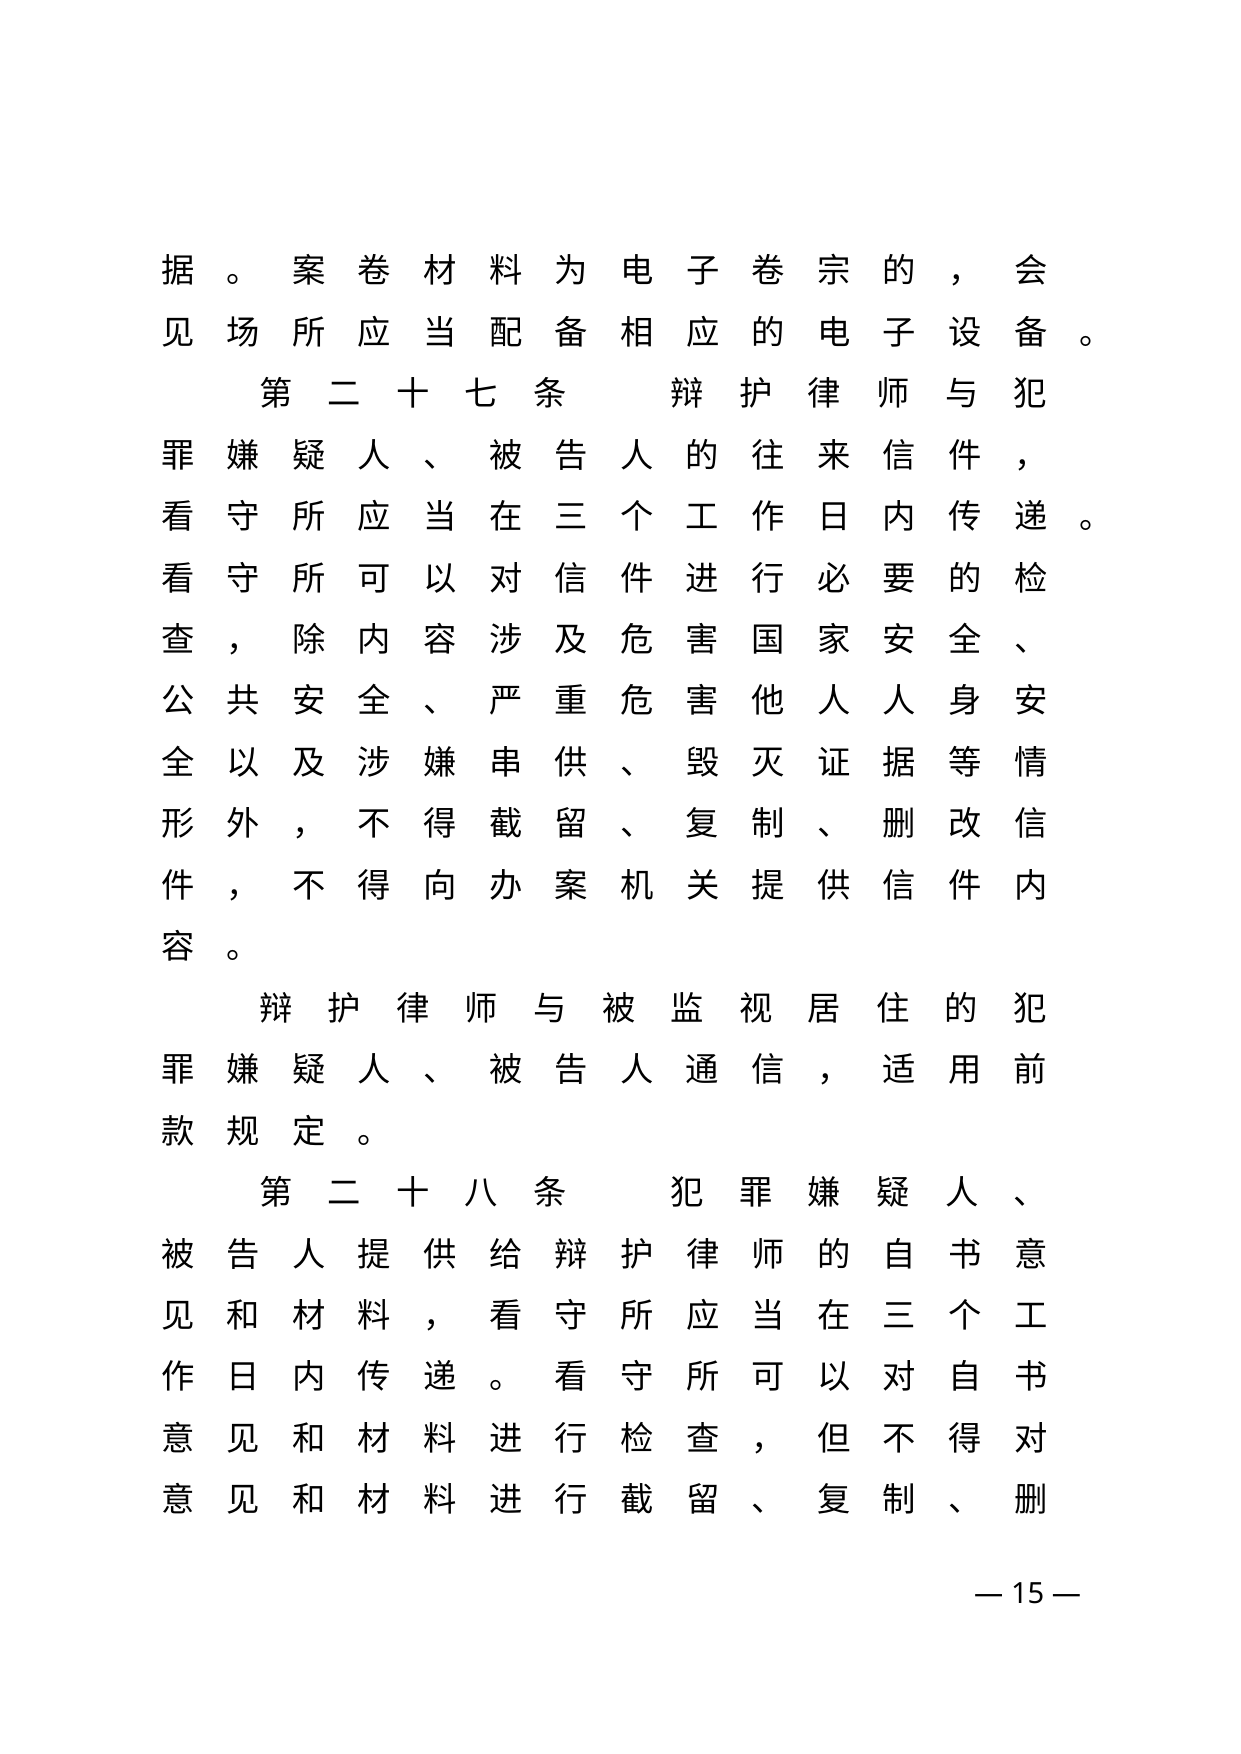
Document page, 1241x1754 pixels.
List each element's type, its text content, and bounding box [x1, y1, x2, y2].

text 第二十七条 辩护律师与犯罪嫌疑人、被告人的往来信件，看守所应当在三个工作日内传递。看守所可以对信件进行必要的检查，除内容涉及危害国家安全、公共安全、严重危害他人人身安全以及涉嫌串供、毁灭证据等情形外，不得截留、复制、删改信件，不得向办案机关提供信件内容。 [161, 360, 1079, 975]
text 辩护律师与被监视居住的犯罪嫌疑人、被告人通信，适用前款规定。 [161, 975, 1079, 1159]
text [161, 237, 1079, 360]
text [161, 1159, 1079, 1528]
